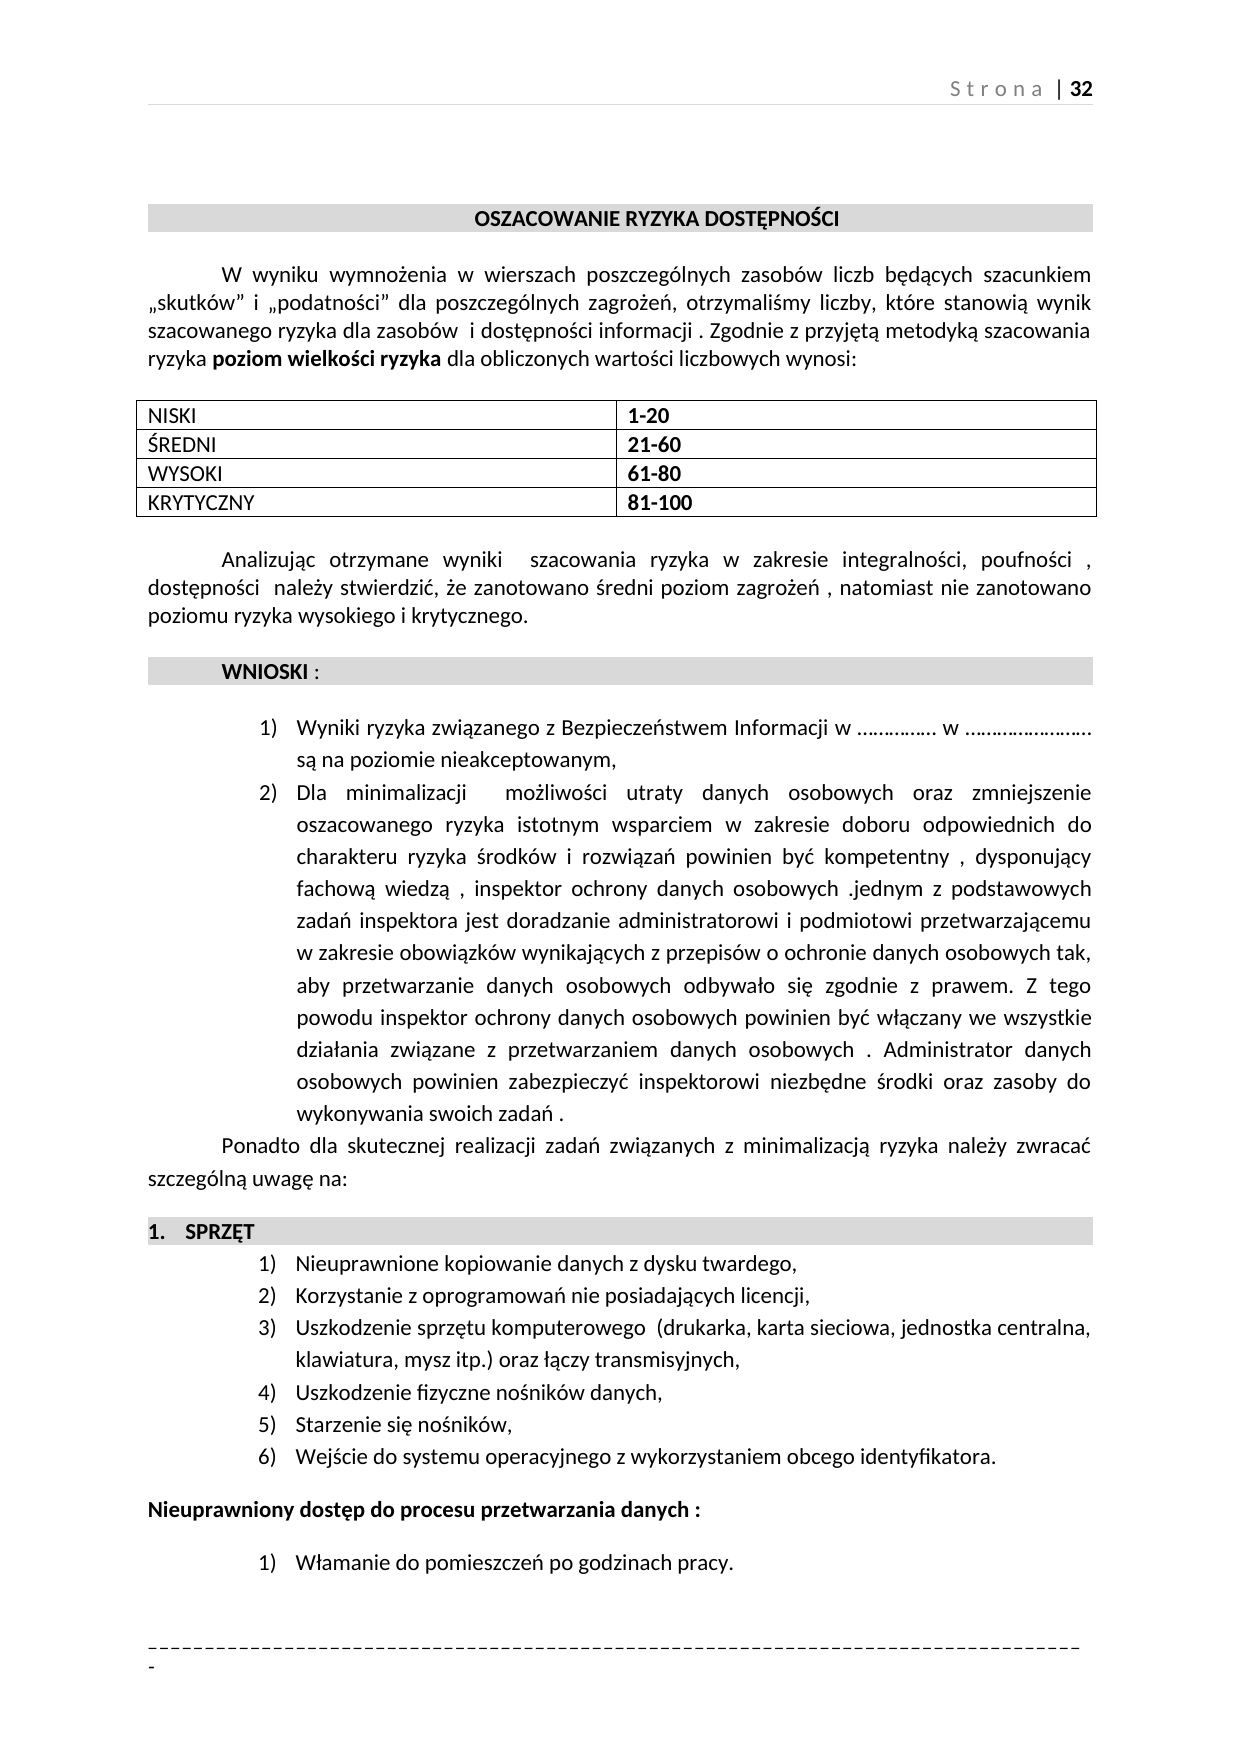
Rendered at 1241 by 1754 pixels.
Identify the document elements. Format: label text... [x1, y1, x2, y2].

table_cell KRYTYCZNY [137, 488, 616, 516]
list Starzenie się nośników, [258, 1410, 1093, 1438]
table_cell ŚREDNI [137, 430, 616, 458]
table_header 1-20 [617, 401, 1096, 429]
text W wyniku wymnożenia w wierszach poszczególnych zasobów liczb będących szacunkiem „skutków” i „podatności” dla poszczególnych zagrożeń, otrzymaliśmy liczby, które stanowią wynik szacowanego ryzyka dla zasobów i dostępności informacji . Zgodnie z przyjętą metodyką szacowania ryzyka poziom wielkości ryzyka dla obliczonych wartości liczbowych wynosi: [148, 260, 1093, 372]
list Uszkodzenie fizyczne nośników danych, [258, 1378, 1093, 1406]
text WNIOSKI : [148, 657, 1093, 685]
text Analizując otrzymane wyniki szacowania ryzyka w zakresie integralności, poufności , dostępności należy stwierdzić, że zanotowano średni poziom zagrożeń , natomiast nie zanotowano poziomu ryzyka wysokiego i krytycznego. [148, 545, 1093, 629]
table_cell 21-60 [617, 430, 1096, 458]
text Ponadto dla skutecznej realizacji zadań związanych z minimalizacją ryzyka należy zwracać szczególną uwagę na: [148, 1132, 1093, 1192]
list Uszkodzenie sprzętu komputerowego (drukarka, karta sieciowa, jednostka centralna, klawiatura, mysz itp.) oraz łączy transmisyjnych, [258, 1313, 1093, 1374]
list Włamanie do pomieszczeń po godzinach pracy. [258, 1548, 1093, 1576]
list Dla minimalizacji możliwości utraty danych osobowych oraz zmniejszenie oszacowanego ryzyka istotnym wsparciem w zakresie doboru odpowiednich do charakteru ryzyka środków i rozwiązań powinien być kompetentny , dysponujący fachową wiedzą , inspektor ochrony danych osobowych .jednym z podstawowych zadań inspektora jest doradzanie administratorowi i podmiotowi przetwarzającemu w zakresie obowiązków wynikających z przepisów o ochronie danych osobowych tak, aby przetwarzanie danych osobowych odbywało się zgodnie z prawem. Z tego powodu inspektor ochrony danych osobowych powinien być włączany we wszystkie działania związane z przetwarzaniem danych osobowych . Administrator danych osobowych powinien zabezpieczyć inspektorowi niezbędne środki oraz zasoby do wykonywania swoich zadań . [259, 778, 1093, 1127]
list Wejście do systemu operacyjnego z wykorzystaniem obcego identyfikatora. [258, 1442, 1093, 1470]
table_cell WYSOKI [137, 459, 616, 487]
list Korzystanie z oprogramowań nie posiadających licencji, [258, 1281, 1093, 1309]
table_header NISKI [137, 401, 616, 429]
text Nieuprawniony dostęp do procesu przetwarzania danych : [148, 1495, 1093, 1523]
list Wyniki ryzyka związanego z Bezpieczeństwem Informacji w …………… w …………………… są na poziomie nieakceptowanym, [259, 713, 1093, 773]
table_cell 61-80 [617, 459, 1096, 487]
list SPRZĘT [148, 1217, 1093, 1245]
text OSZACOWANIE RYZYKA DOSTĘPNOŚCI [148, 204, 1093, 232]
list Nieuprawnione kopiowanie danych z dysku twardego, [258, 1249, 1093, 1277]
table_cell 81-100 [617, 488, 1096, 516]
